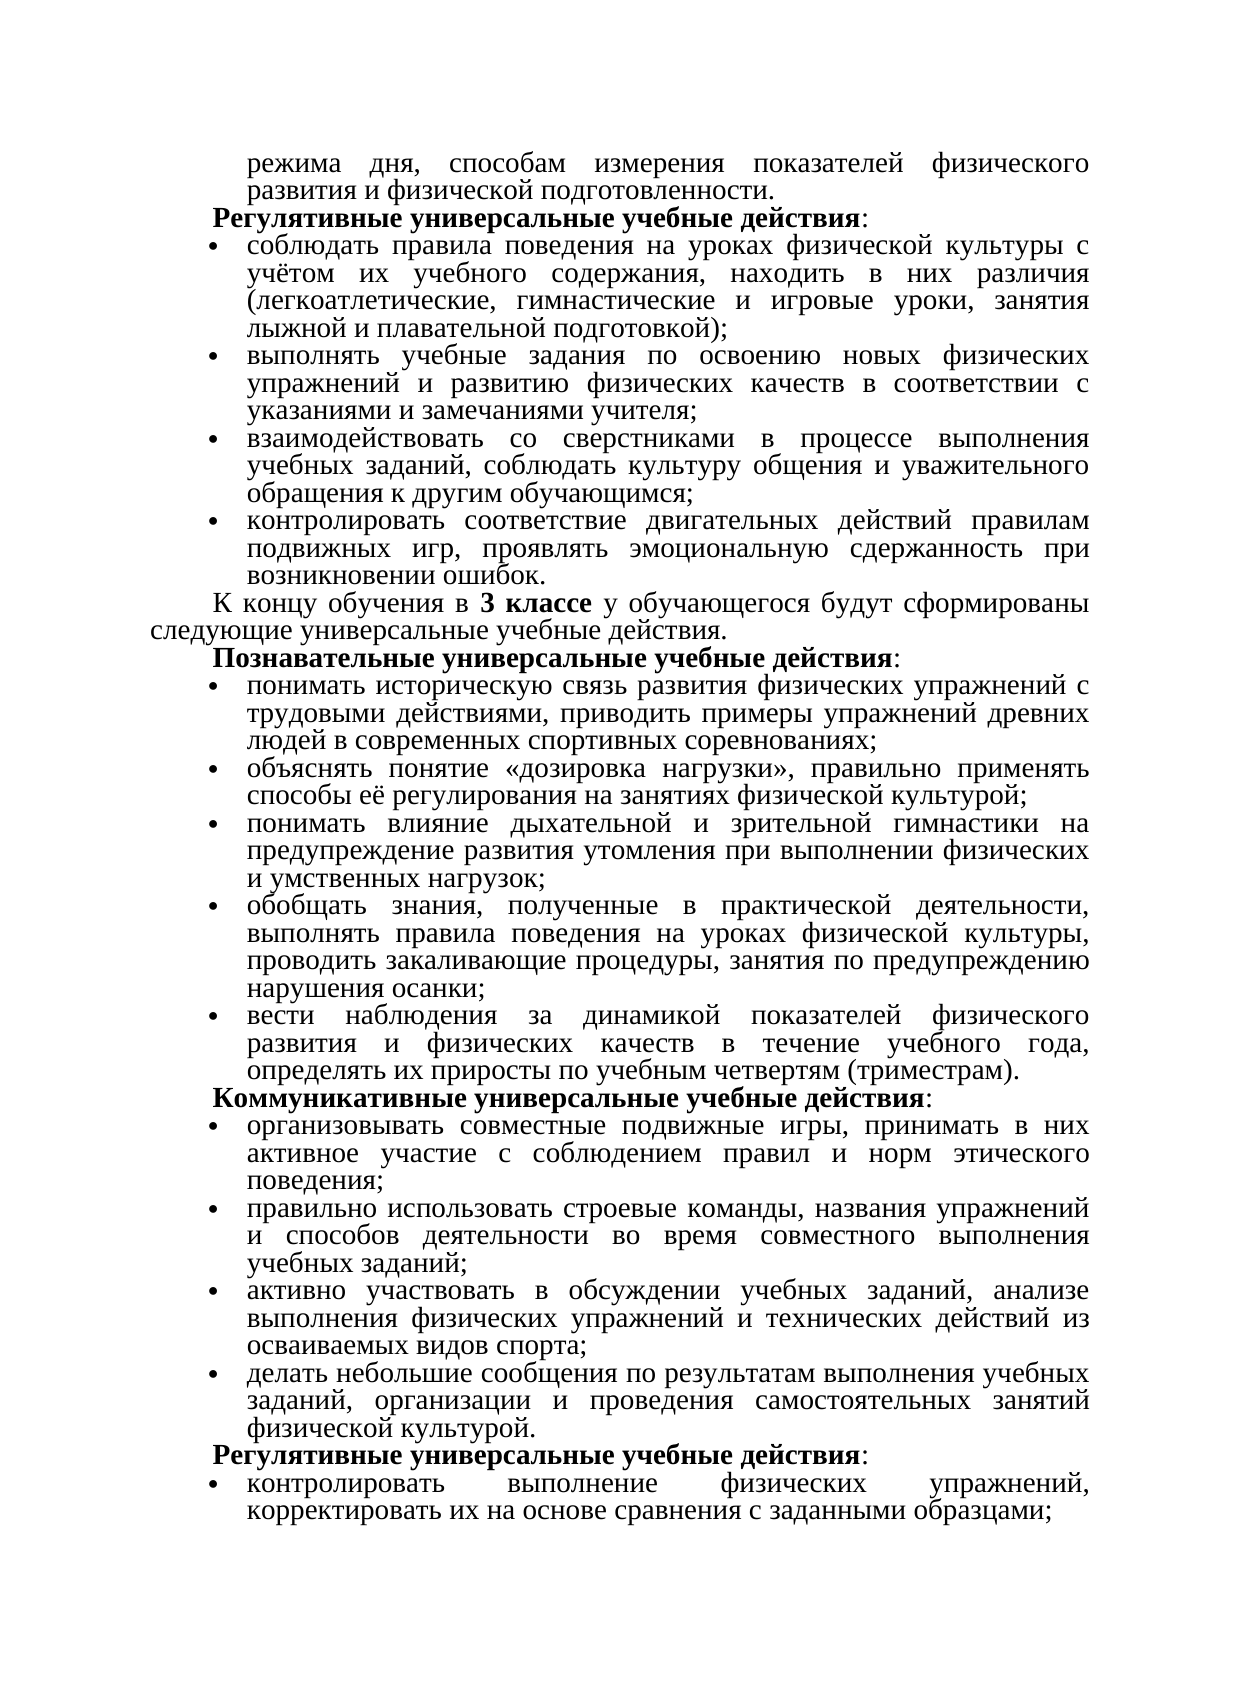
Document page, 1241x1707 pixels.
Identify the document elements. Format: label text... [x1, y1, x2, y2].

list взаимодействовать со сверстниками в процессе выполнения учебных заданий, соблюдать культуру общения и уважительного обращения к другим обучающимся; [209, 425, 1090, 507]
list выполнять учебные задания по освоению новых физических упражнений и развитию физических качеств в соответствии с указаниями и замечаниями учителя; [209, 342, 1090, 425]
list понимать историческую связь развития физических упражнений с трудовыми действиями, приводить примеры упражнений древних людей в современных спортивных соревнованиях; [209, 672, 1090, 755]
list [209, 150, 1090, 205]
text Познавательные универсальные учебные действия: [150, 645, 1090, 672]
text Коммуникативные универсальные учебные действия: [150, 1085, 1090, 1112]
list понимать влияние дыхательной и зрительной гимнастики на предупреждение развития утомления при выполнении физических и умственных нагрузок; [209, 810, 1090, 892]
text Регулятивные универсальные учебные действия: [150, 1442, 1090, 1470]
text Регулятивные универсальные учебные действия: [150, 205, 1090, 232]
list контролировать соответствие двигательных действий правилам подвижных игр, проявлять эмоциональную сдержанность при возникновении ошибок. [209, 507, 1090, 590]
list организовывать совместные подвижные игры, принимать в них активное участие с соблюдением правил и норм этического поведения; [209, 1112, 1090, 1195]
list соблюдать правила поведения на уроках физической культуры с учётом их учебного содержания, находить в них различия (легкоатлетические, гимнастические и игровые уроки, занятия лыжной и плавательной подготовкой); [209, 232, 1090, 342]
list объяснять понятие «дозировка нагрузки», правильно применять способы её регулирования на занятиях физической культурой; [209, 755, 1090, 810]
list активно участвовать в обсуждении учебных заданий, анализе выполнения физических упражнений и технических действий из осваиваемых видов спорта; [209, 1277, 1090, 1360]
list обобщать знания, полученные в практической деятельности, выполнять правила поведения на уроках физической культуры, проводить закаливающие процедуры, занятия по предупреждению нарушения осанки; [209, 892, 1090, 1002]
list контролировать выполнение физических упражнений, корректировать их на основе сравнения с заданными образцами; [209, 1470, 1090, 1525]
text К концу обучения в 3 классе у обучающегося будут сформированы следующие универсальные учебные действия. [150, 590, 1090, 645]
list вести наблюдения за динамикой показателей физического развития и физических качеств в течение учебного года, определять их приросты по учебным четвертям (триместрам). [209, 1002, 1090, 1085]
list правильно использовать строевые команды, названия упражнений и способов деятельности во время совместного выполнения учебных заданий; [209, 1195, 1090, 1277]
list делать небольшие сообщения по результатам выполнения учебных заданий, организации и проведения самостоятельных занятий физической культурой. [209, 1360, 1090, 1442]
